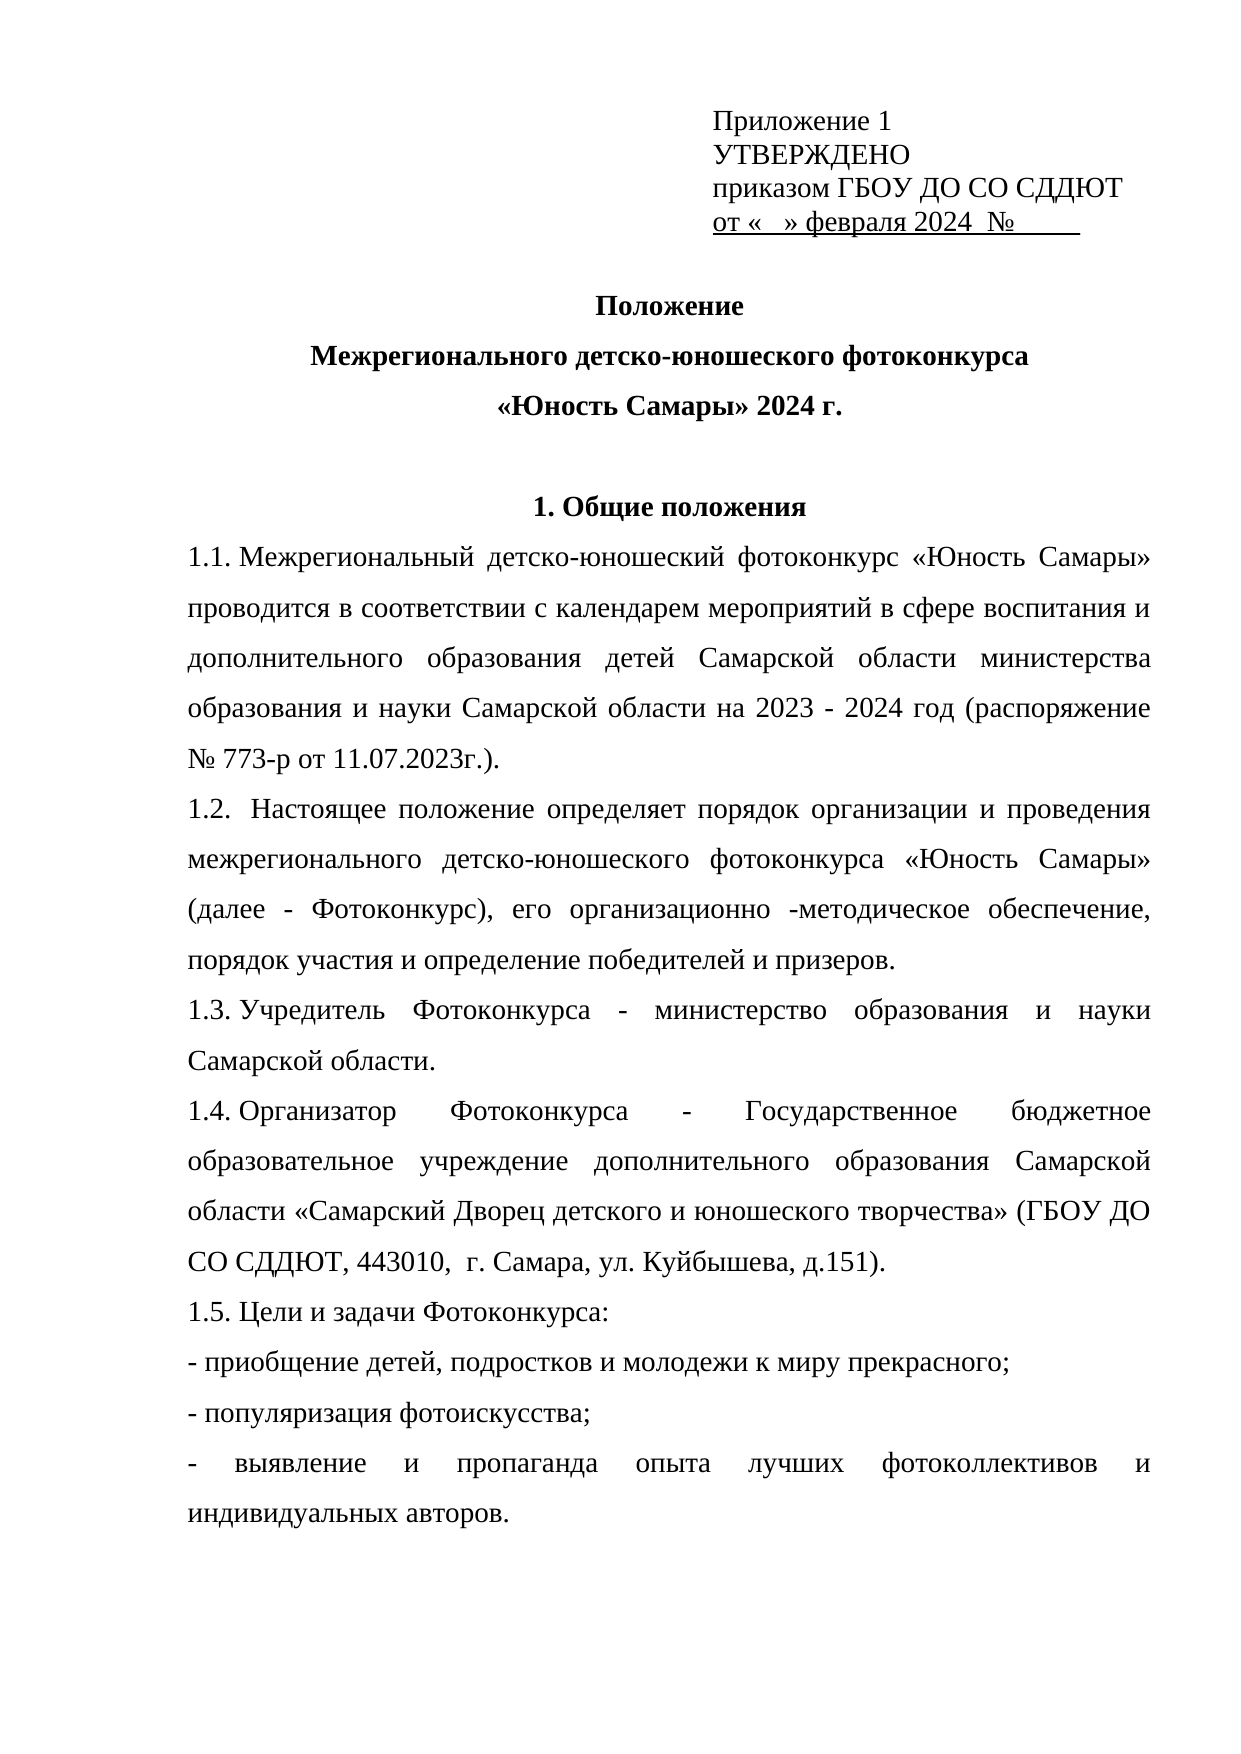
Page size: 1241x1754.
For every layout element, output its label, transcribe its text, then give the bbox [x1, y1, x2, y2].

text «Юность Самары» 2024 г. [187, 388, 1152, 422]
text Межрегионального детско-юношеского фотоконкурса [187, 338, 1152, 372]
list Общие положения [187, 489, 1152, 523]
text - выявление и пропаганда опыта лучших фотоколлективов и индивидуальных авторов. [187, 1445, 1152, 1529]
list Настоящее положение определяет порядок организации и проведения межрегионального детско-юношеского фотоконкурса «Юность Самары» (далее - Фотоконкурс), его организационно -методическое обеспечение, порядок участия и определение победителей и призеров. [187, 791, 1152, 976]
list Цели и задачи Фотоконкурса: [187, 1294, 1152, 1328]
text - приобщение детей, подростков и молодежи к миру прекрасного; [187, 1344, 1152, 1378]
list Межрегиональный детско-юношеский фотоконкурс «Юность Самары» проводится в соответствии с календарем мероприятий в сфере воспитания и дополнительного образования детей Самарской области министерства образования и науки Самарской области на 2023 - 2024 год (распоряжение № 773-р от 11.07.2023г.). [187, 539, 1152, 774]
list Учредитель Фотоконкурса - министерство образования и науки Самарской области. [187, 992, 1152, 1076]
text от « » февраля 2024 № ____ [704, 204, 1152, 238]
text приказом ГБОУ ДО СО СДДЮТ [704, 171, 1152, 204]
text - популяризация фотоискусства; [187, 1395, 1152, 1428]
text УТВЕРЖДЕНО [712, 137, 1152, 171]
text Положение [187, 288, 1152, 321]
list Организатор Фотоконкурса - Государственное бюджетное образовательное учреждение дополнительного образования Самарской области «Самарский Дворец детского и юношеского творчества» (ГБОУ ДО СО СДДЮТ, 443010, г. Самара, ул. Куйбышева, д.151). [187, 1093, 1152, 1277]
text Приложение 1 [712, 103, 1152, 137]
